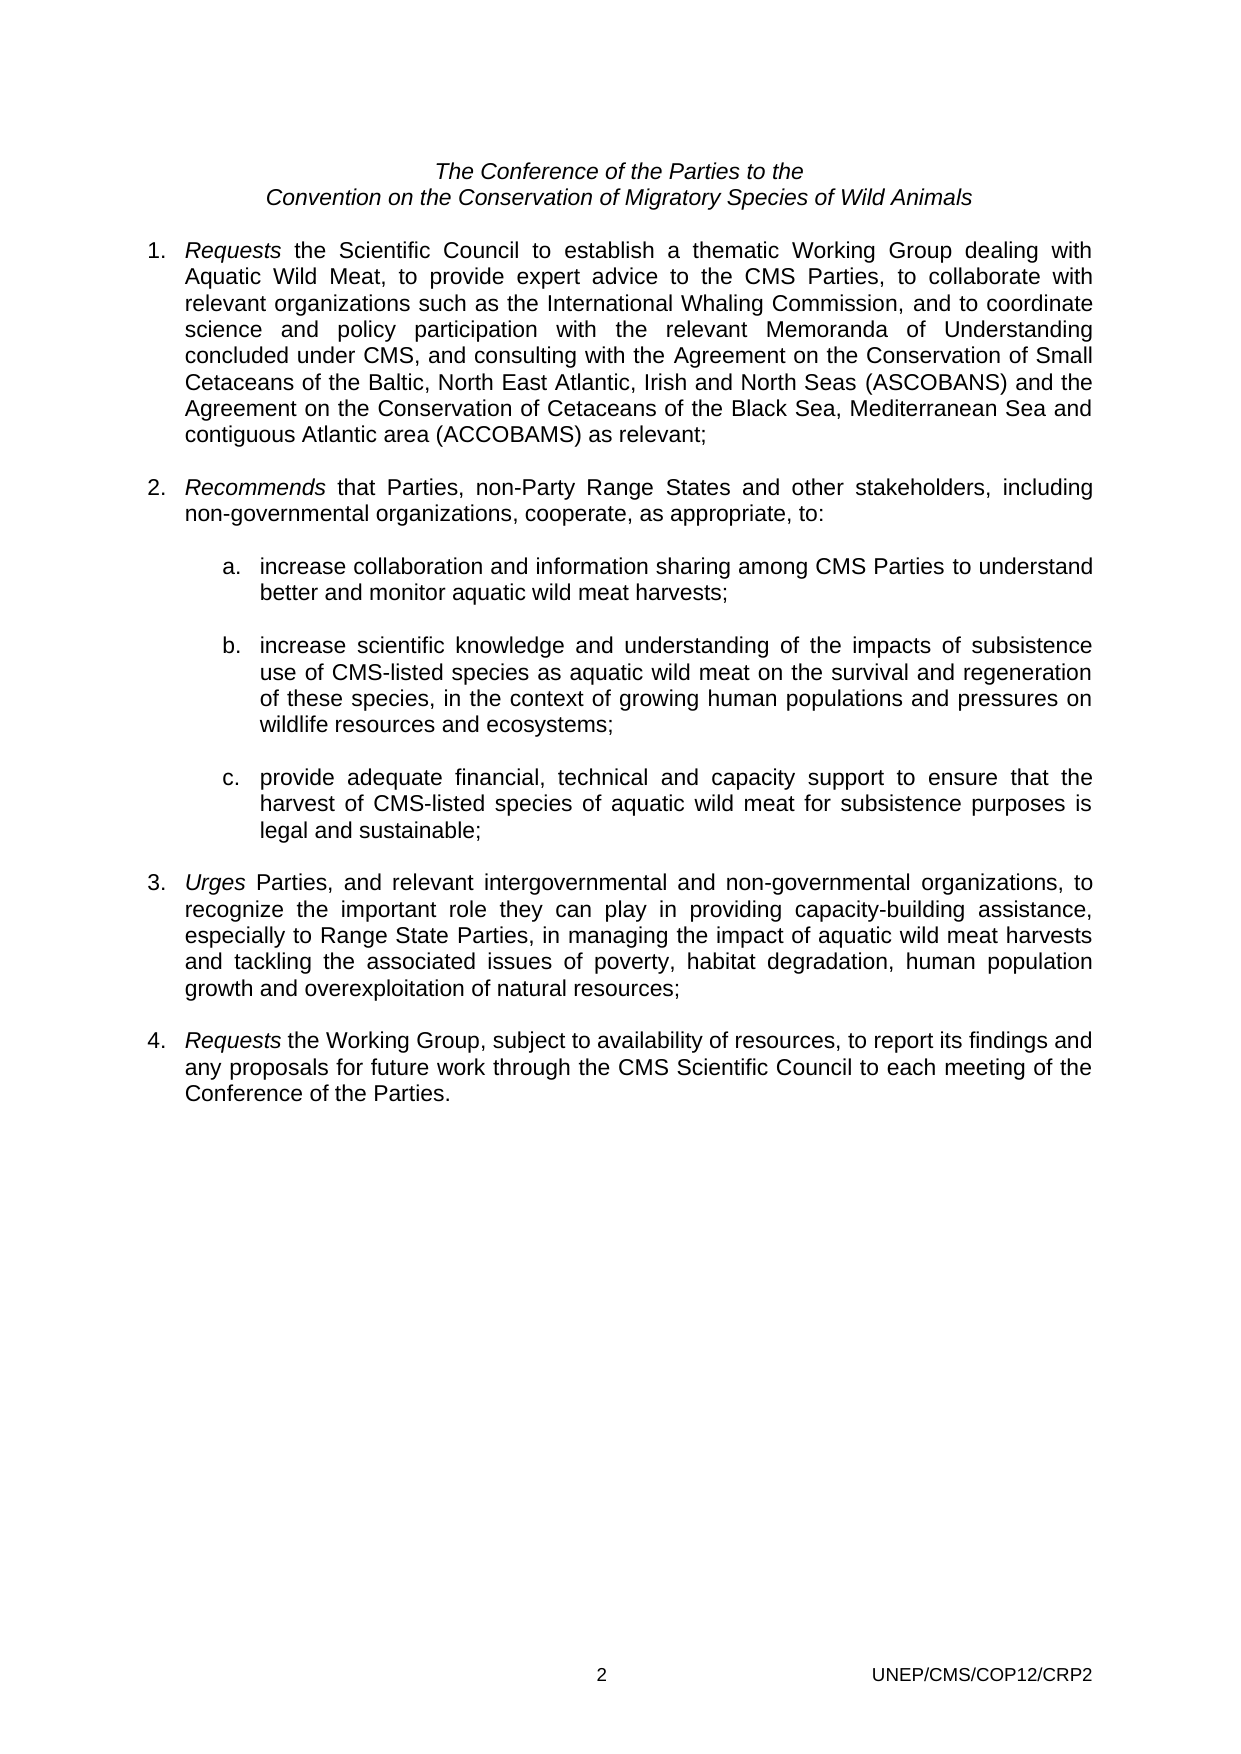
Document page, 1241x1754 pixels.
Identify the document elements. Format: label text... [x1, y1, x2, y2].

list Urges Parties, and relevant intergovernmental and non-governmental organizations, to recognize the important role they can play in providing capacity-building assistance, especially to Range State Parties, in managing the impact of aquatic wild meat harvests and tackling the associated issues of poverty, habitat degradation, human population growth and overexploitation of natural resources; [147, 869, 1093, 1001]
list Requests the Working Group, subject to availability of resources, to report its findings and any proposals for future work through the CMS Scientific Council to each meeting of the Conference of the Parties. [147, 1027, 1093, 1106]
list provide adequate financial, technical and capacity support to ensure that the harvest of CMS-listed species of aquatic wild meat for subsistence purposes is legal and sustainable; [222, 764, 1093, 843]
text Convention on the Conservation of Migratory Species of Wild Animals [147, 184, 1093, 210]
text The Conference of the Parties to the [147, 158, 1093, 184]
list increase collaboration and information sharing among CMS Parties to understand better and monitor aquatic wild meat harvests; [222, 553, 1093, 606]
list increase scientific knowledge and understanding of the impacts of subsistence use of CMS-listed species as aquatic wild meat on the survival and regeneration of these species, in the context of growing human populations and pressures on wildlife resources and ecosystems; [222, 632, 1093, 737]
list Requests the Scientific Council to establish a thematic Working Group dealing with Aquatic Wild Meat, to provide expert advice to the CMS Parties, to collaborate with relevant organizations such as the International Whaling Commission, and to coordinate science and policy participation with the relevant Memoranda of Understanding concluded under CMS, and consulting with the Agreement on the Conservation of Small Cetaceans of the Baltic, North East Atlantic, Irish and North Seas (ASCOBANS) and the Agreement on the Conservation of Cetaceans of the Black Sea, Mediterranean Sea and contiguous Atlantic area (ACCOBAMS) as relevant; [147, 237, 1093, 448]
list Recommends that Parties, non-Party Range States and other stakeholders, including non-governmental organizations, cooperate, as appropriate, to: [147, 474, 1093, 527]
